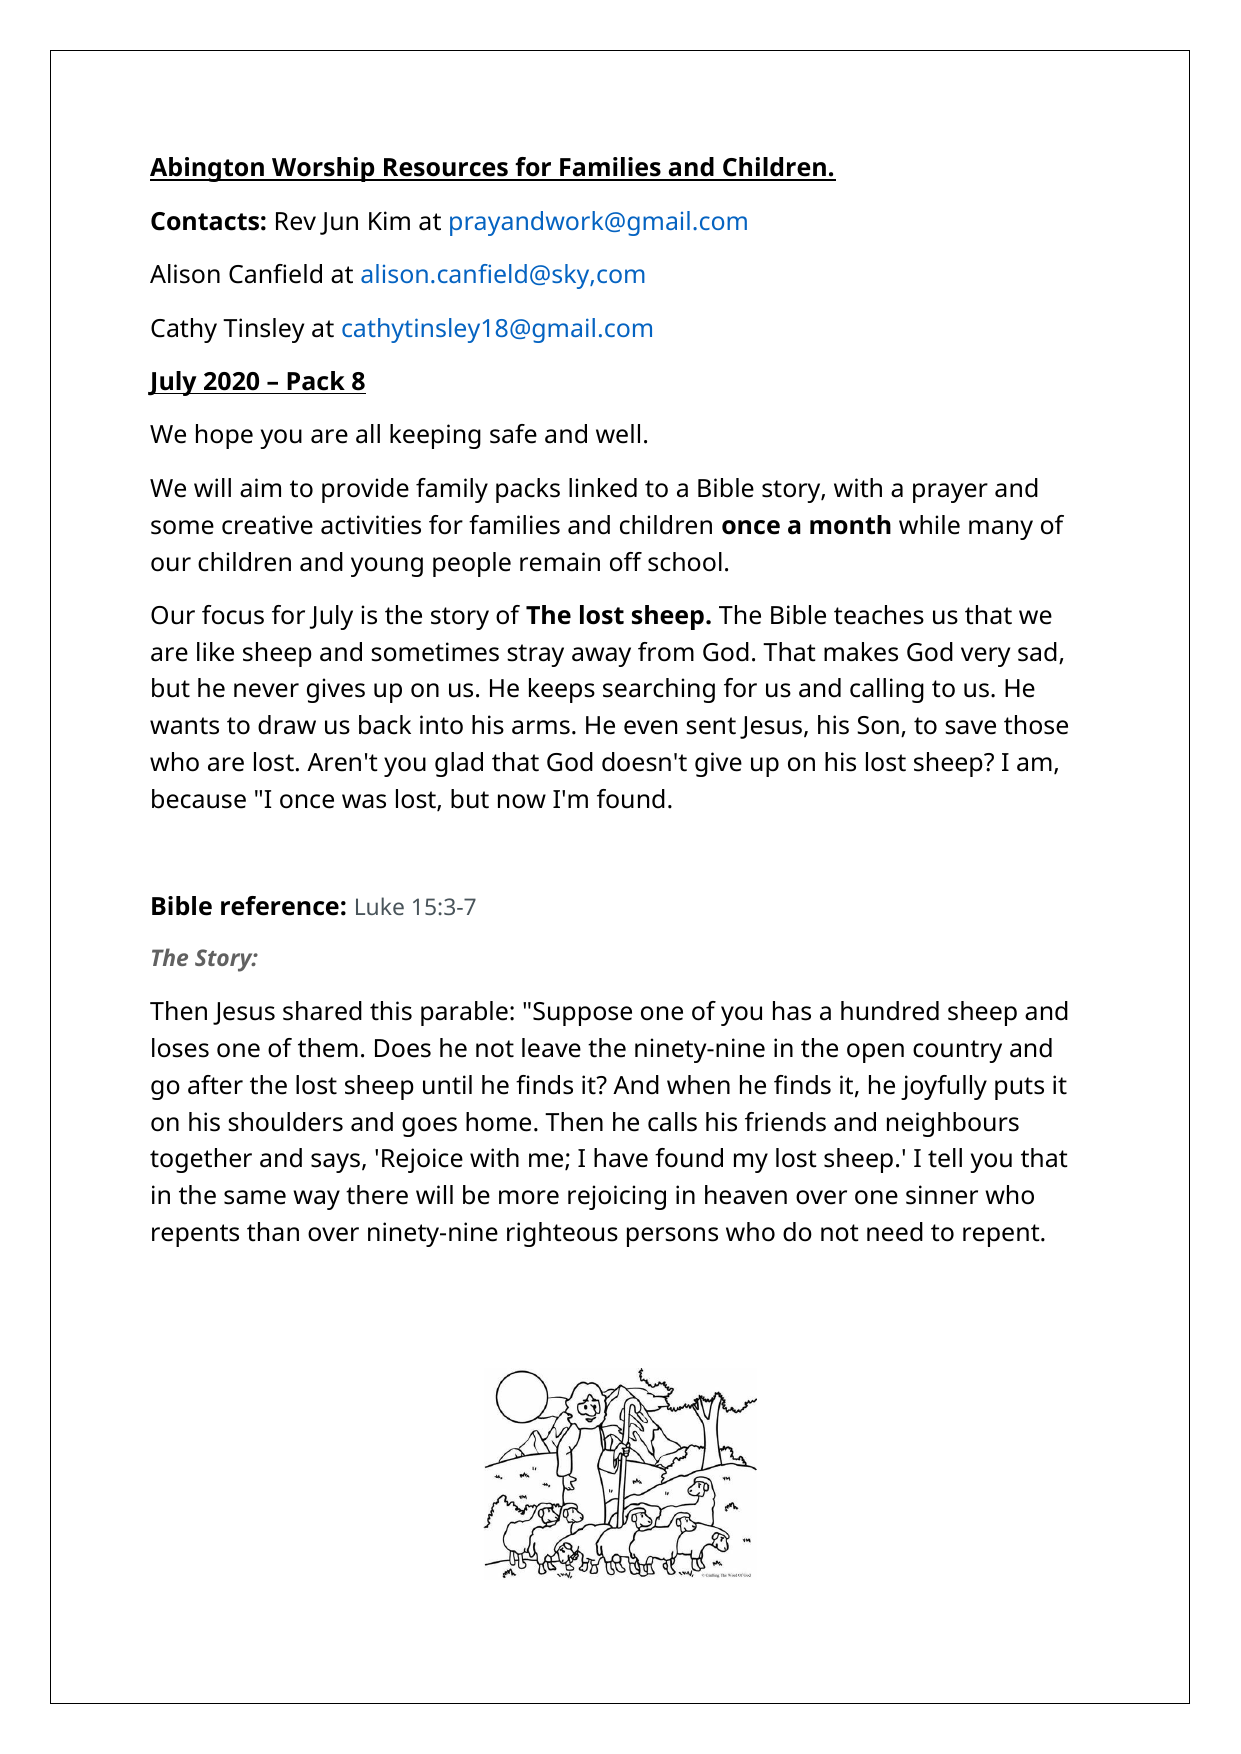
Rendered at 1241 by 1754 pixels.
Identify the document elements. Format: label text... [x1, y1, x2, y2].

text Then Jesus shared this parable: "Suppose one of you has a hundred sheep and loses one of them. Does he not leave the ninety-nine in the open country and go after the lost sheep until he finds it? And when he finds it, he joyfully puts it on his shoulders and goes home. Then he calls his friends and neighbours together and says, 'Rejoice with me; I have found my lost sheep.' I tell you that in the same way there will be more rejoicing in heaven over one sinner who repents than over ninety-nine righteous persons who do not need to repent. [150, 994, 1090, 1248]
text The Story: [150, 942, 1090, 973]
text Our focus for July is the story of The lost sheep. The Bible teaches us that we are like sheep and sometimes stray away from God. That makes God very sad, but he never gives up on us. He keeps searching for us and calling to us. He wants to draw us back into his arms. He even sent Jesus, his Son, to save those who are lost. Aren't you glad that God doesn't give up on his lost sheep? I am, because "I once was lost, but now I'm found. [150, 598, 1090, 816]
text Cathy Tinsley at cathytinsley18@gmail.com [150, 310, 1090, 344]
text Contacts: Rev Jun Kim at prayandwork@gmail.com [150, 203, 1090, 237]
text Alison Canfield at alison.canfield@sky,com [150, 257, 1090, 291]
text Bible reference: Luke 15:3-7 [150, 888, 1090, 922]
picture [483, 1368, 757, 1580]
text We will aim to provide family packs linked to a Bible story, with a prayer and some creative activities for families and children once a month while many of our children and young people remain off school. [150, 471, 1090, 578]
text Abington Worship Resources for Families and Children. [150, 150, 1090, 184]
text We hope you are all keeping safe and well. [150, 417, 1090, 451]
text July 2020 – Pack 8 [150, 364, 1090, 398]
